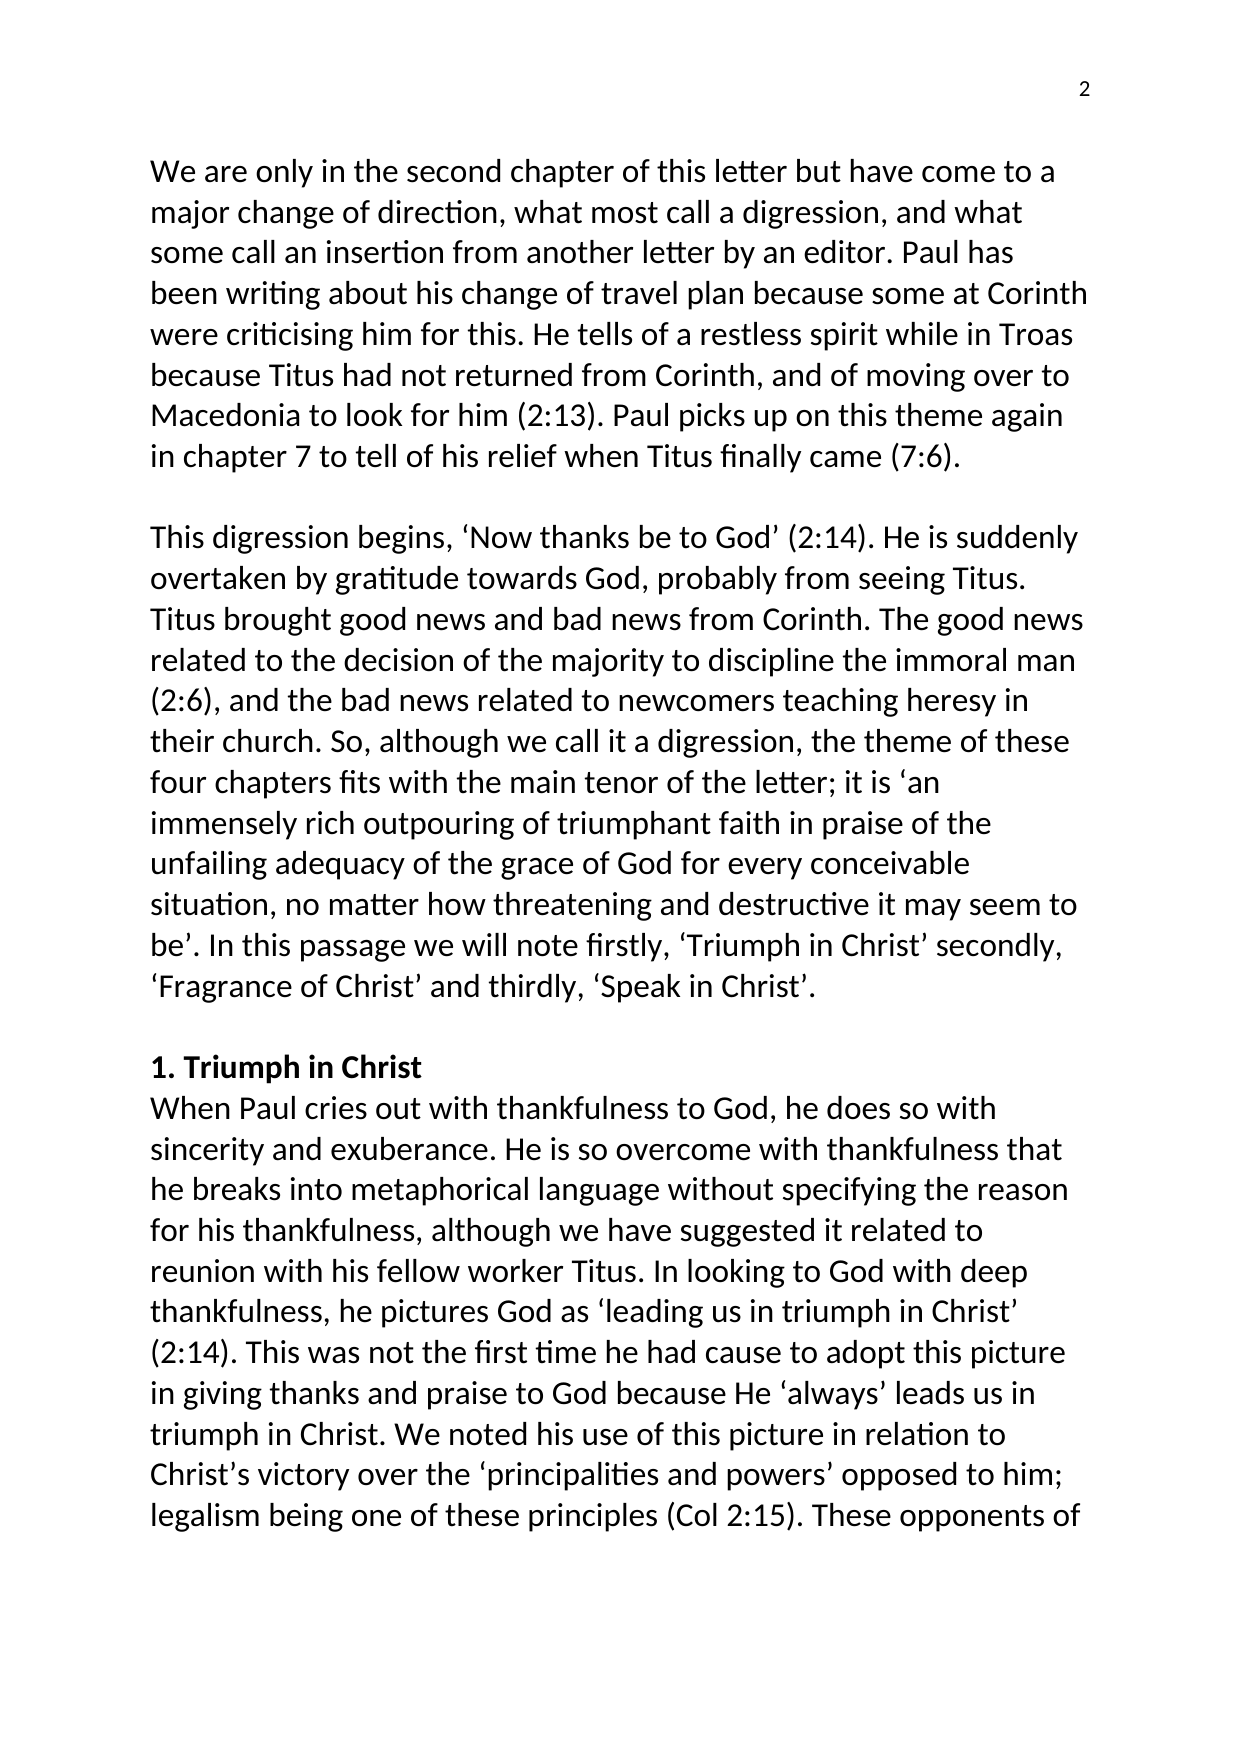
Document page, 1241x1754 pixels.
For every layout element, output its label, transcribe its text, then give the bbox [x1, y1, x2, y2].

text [150, 1087, 1090, 1535]
text This digression begins, ‘Now thanks be to God’ (2:14). He is suddenly overtaken by gratitude towards God, probably from seeing Titus. Titus brought good news and bad news from Corinth. The good news related to the decision of the majority to discipline the immoral man (2:6), and the bad news related to newcomers teaching heresy in their church. So, although we call it a digression, the theme of these four chapters fits with the main tenor of the letter; it is ‘an immensely rich outpouring of triumphant faith in praise of the unfailing adequacy of the grace of God for every conceivable situation, no matter how threatening and destructive it may seem to be’. In this passage we will note firstly, ‘Triumph in Christ’ secondly, ‘Fragrance of Christ’ and thirdly, ‘Speak in Christ’. [150, 517, 1090, 1005]
text 1. Triumph in Christ [150, 1046, 1090, 1087]
text We are only in the second chapter of this letter but have come to a major change of direction, what most call a digression, and what some call an insertion from another letter by an editor. Paul has been writing about his change of travel plan because some at Corinth were criticising him for this. He tells of a restless spirit while in Troas because Titus had not returned from Corinth, and of moving over to Macedonia to look for him (2:13). Paul picks up on this theme again in chapter 7 to tell of his relief when Titus finally came (7:6). [150, 150, 1090, 476]
